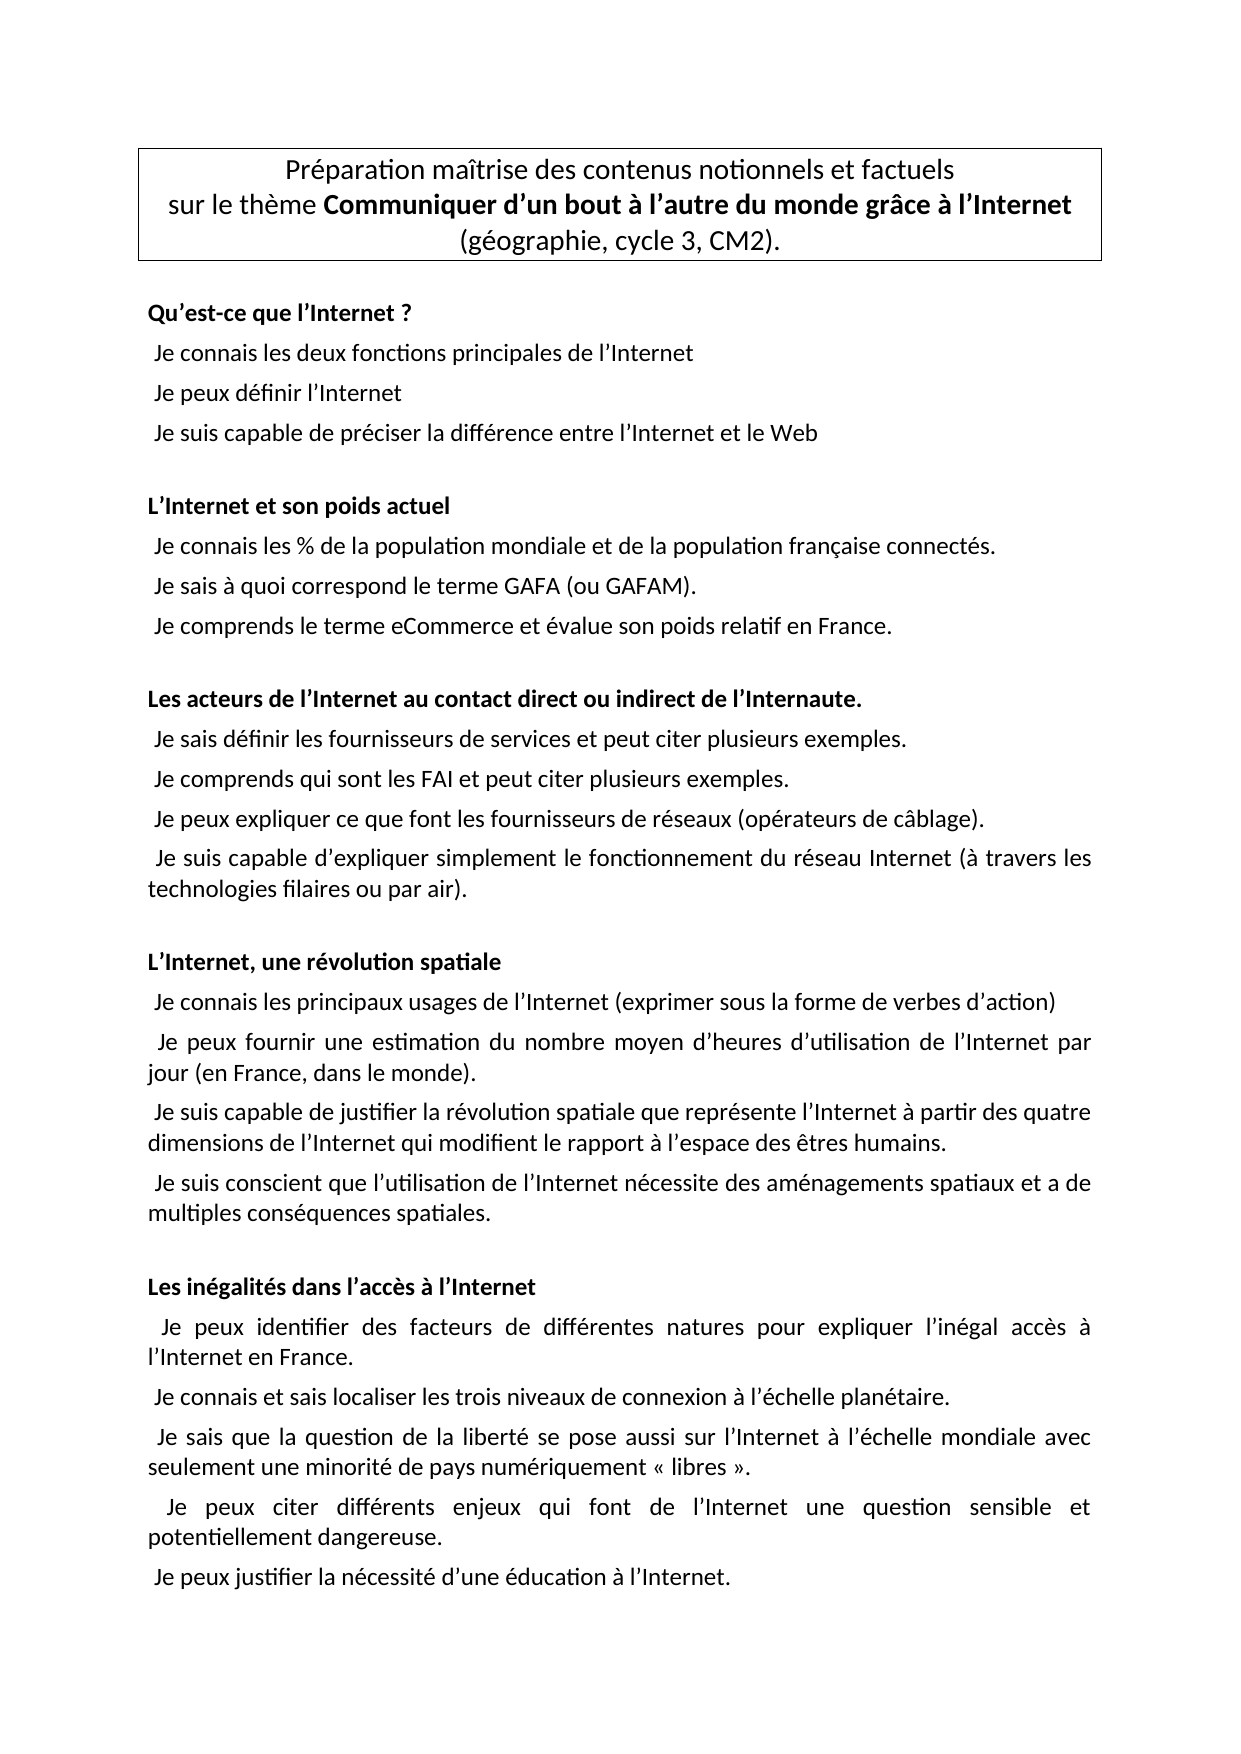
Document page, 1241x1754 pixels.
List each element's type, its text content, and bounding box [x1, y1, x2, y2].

text  Je connais et sais localiser les trois niveaux de connexion à l’échelle planétaire. [148, 1378, 1093, 1411]
text Les acteurs de l’Internet au contact direct ou indirect de l’Internaute. [148, 683, 1093, 714]
text  Je sais à quoi correspond le terme GAFA (ou GAFAM). [148, 567, 1093, 601]
text  Je connais les deux fonctions principales de l’Internet [148, 334, 1093, 368]
text  Je sais que la question de la liberté se pose aussi sur l’Internet à l’échelle mondiale avec seulement une minorité de pays numériquement « libres ». [148, 1418, 1093, 1482]
text  Je connais les % de la population mondiale et de la population française connectés. [148, 527, 1093, 561]
text  Je sais définir les fournisseurs de services et peut citer plusieurs exemples. [148, 720, 1093, 754]
text L’Internet et son poids actuel [148, 490, 1093, 521]
text  Je suis capable d’expliquer simplement le fonctionnement du réseau Internet (à travers les technologies filaires ou par air). [148, 839, 1093, 903]
text  Je suis capable de justifier la révolution spatiale que représente l’Internet à partir des quatre dimensions de l’Internet qui modifient le rapport à l’espace des êtres humains. [148, 1093, 1093, 1157]
text  Je peux citer différents enjeux qui font de l’Internet une question sensible et potentiellement dangereuse. [148, 1488, 1093, 1552]
text  Je peux expliquer ce que font les fournisseurs de réseaux (opérateurs de câblage). [148, 800, 1093, 833]
text  Je peux définir l’Internet [148, 374, 1093, 408]
text  Je peux justifier la nécessité d’une éducation à l’Internet. [148, 1558, 1093, 1592]
text L’Internet, une révolution spatiale [148, 947, 1093, 977]
text  Je connais les principaux usages de l’Internet (exprimer sous la forme de verbes d’action) [148, 983, 1093, 1017]
text  Je suis capable de préciser la différence entre l’Internet et le Web [148, 414, 1093, 447]
text  Je comprends le terme eCommerce et évalue son poids relatif en France. [148, 607, 1093, 640]
text Préparation maîtrise des contenus notionnels et factuels [139, 149, 1101, 183]
text Qu’est-ce que l’Internet ? [148, 297, 1093, 328]
text sur le thème Communiquer d’un bout à l’autre du monde grâce à l’Internet (géographie, cycle 3, CM2). [139, 183, 1101, 260]
text Les inégalités dans l’accès à l’Internet [148, 1271, 1093, 1301]
text  Je peux fournir une estimation du nombre moyen d’heures d’utilisation de l’Internet par jour (en France, dans le monde). [148, 1023, 1093, 1087]
text  Je peux identifier des facteurs de différentes natures pour expliquer l’inégal accès à l’Internet en France. [148, 1308, 1093, 1372]
text  Je comprends qui sont les FAI et peut citer plusieurs exemples. [148, 760, 1093, 793]
text  Je suis conscient que l’utilisation de l’Internet nécessite des aménagements spatiaux et a de multiples conséquences spatiales. [148, 1164, 1093, 1228]
